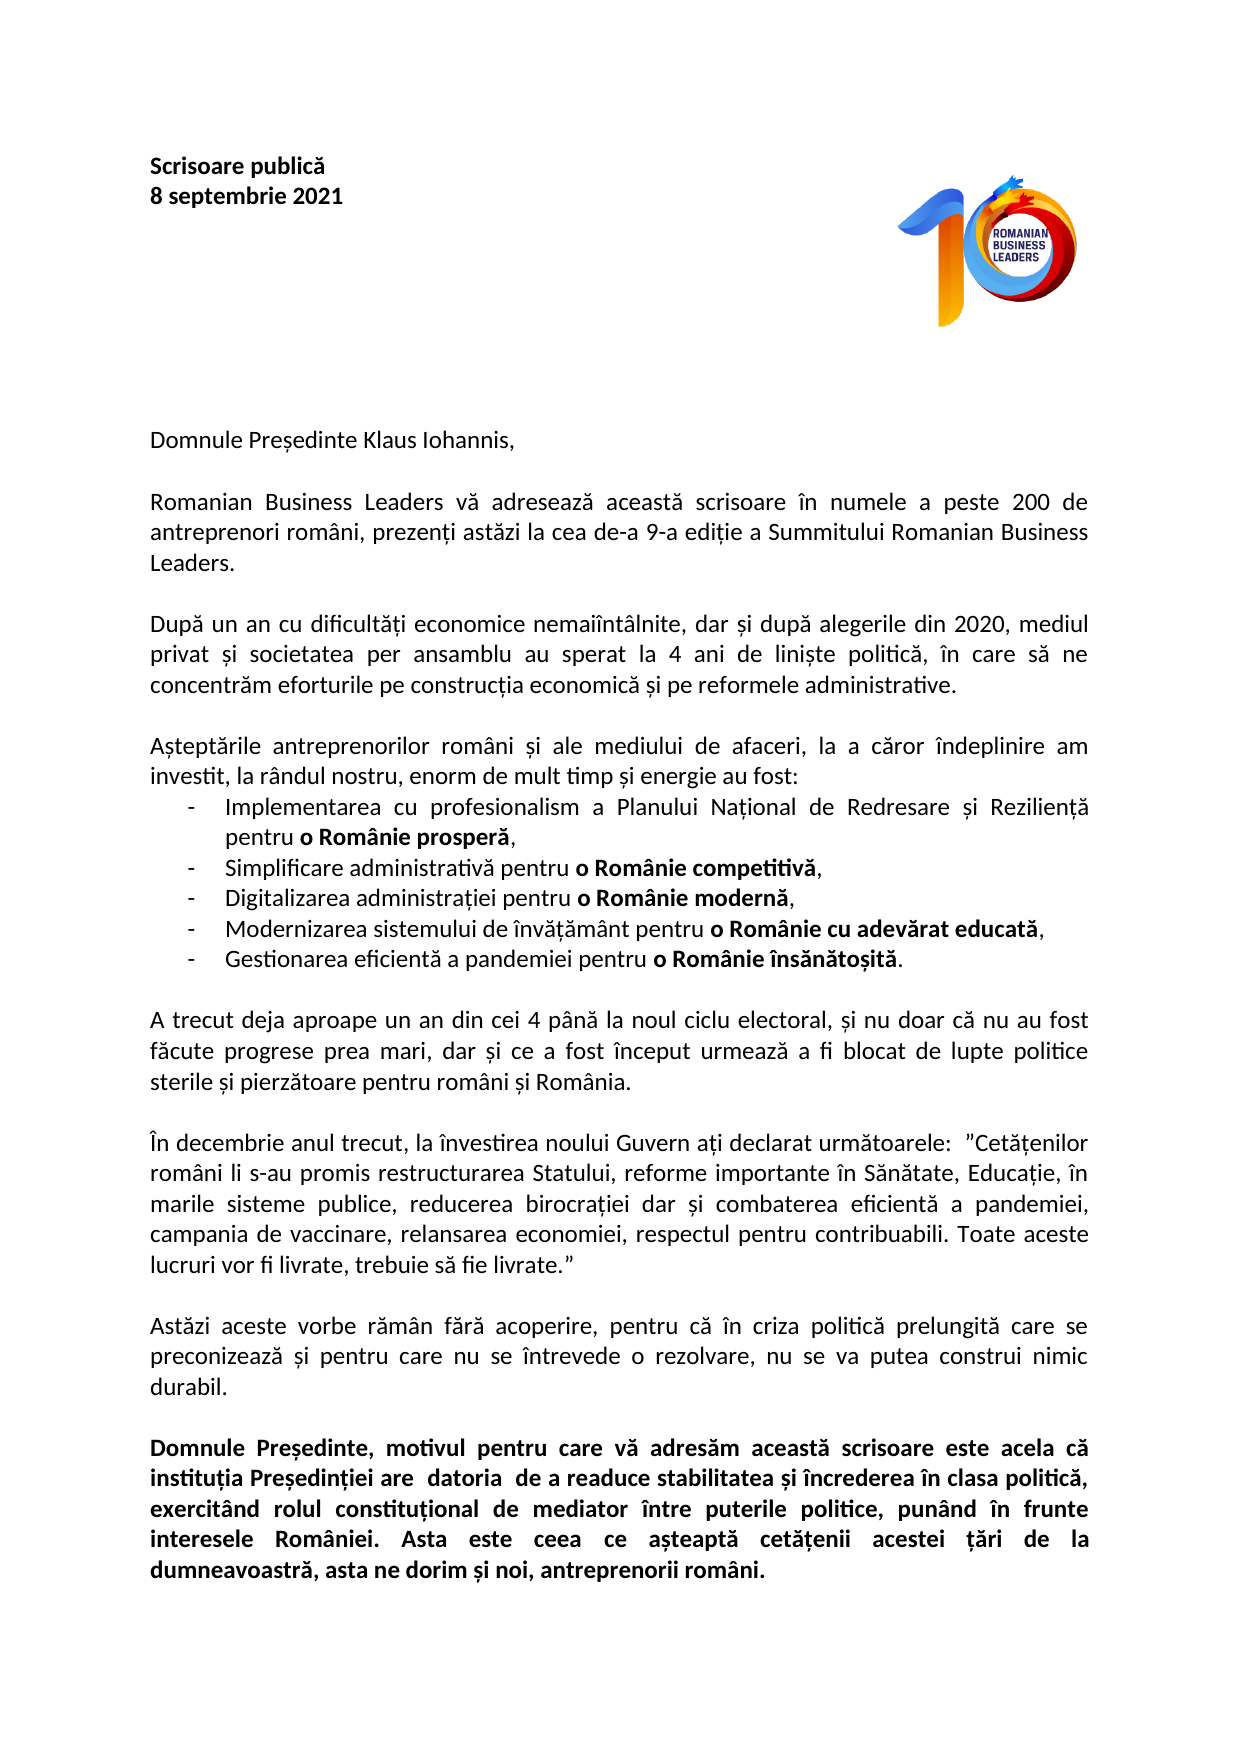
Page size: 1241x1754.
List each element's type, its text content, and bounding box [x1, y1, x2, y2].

text Romanian Business Leaders vă adresează această scrisoare în numele a peste 200 de antreprenori români, prezenți astăzi la cea de-a 9-a ediție a Summitului Romanian Business Leaders. [150, 486, 1090, 577]
list Implementarea cu profesionalism a Planului Național de Redresare și Reziliență pentru o Românie prosperă, [187, 791, 1090, 852]
text Scrisoare publică [150, 150, 1090, 181]
picture [870, 168, 1103, 333]
list Digitalizarea administrației pentru o Românie modernă, [187, 882, 1090, 913]
text A trecut deja aproape un an din cei 4 până la noul ciclu electoral, și nu doar că nu au fost făcute progrese prea mari, dar și ce a fost început urmează a fi blocat de lupte politice sterile și pierzătoare pentru români și România. [150, 1004, 1090, 1096]
list Modernizarea sistemului de învățământ pentru o Românie cu adevărat educată, [187, 913, 1090, 943]
list Gestionarea eficientă a pandemiei pentru o Românie însănătoșită. [187, 943, 1090, 974]
text 8 septembrie 2021 [150, 181, 1090, 211]
text În decembrie anul trecut, la învestirea noului Guvern ați declarat următoarele: ”Cetățenilor români li s-au promis restructurarea Statului, reforme importante în Sănătate, Educație, în marile sisteme publice, reducerea birocrației dar și combaterea eficientă a pandemiei, campania de vaccinare, relansarea economiei, respectul pentru contribuabili. Toate aceste lucruri vor fi livrate, trebuie să fie livrate.” [150, 1127, 1090, 1279]
text După un an cu dificultăți economice nemaiîntâlnite, dar și după alegerile din 2020, mediul privat și societatea per ansamblu au sperat la 4 ani de liniște politică, în care să ne concentrăm eforturile pe construcția economică și pe reformele administrative. [150, 608, 1090, 699]
text Așteptările antreprenorilor români și ale mediului de afaceri, la a căror îndeplinire am investit, la rândul nostru, enorm de mult timp și energie au fost: [150, 730, 1090, 791]
text Astăzi aceste vorbe rămân fără acoperire, pentru că în criza politică prelungită care se preconizează și pentru care nu se întrevede o rezolvare, nu se va putea construi nimic durabil. [150, 1310, 1090, 1401]
list Simplificare administrativă pentru o Românie competitivă, [187, 852, 1090, 882]
text Domnule Președinte Klaus Iohannis, [150, 425, 1090, 455]
text Domnule Președinte, motivul pentru care vă adresăm această scrisoare este acela că instituția Președinției are datoria de a readuce stabilitatea și încrederea în clasa politică, exercitând rolul constituțional de mediator între puterile politice, punând în frunte interesele României. Asta este ceea ce așteaptă cetățenii acestei țări de la dumneavoastră, asta ne dorim și noi, antreprenorii români. [150, 1432, 1090, 1584]
